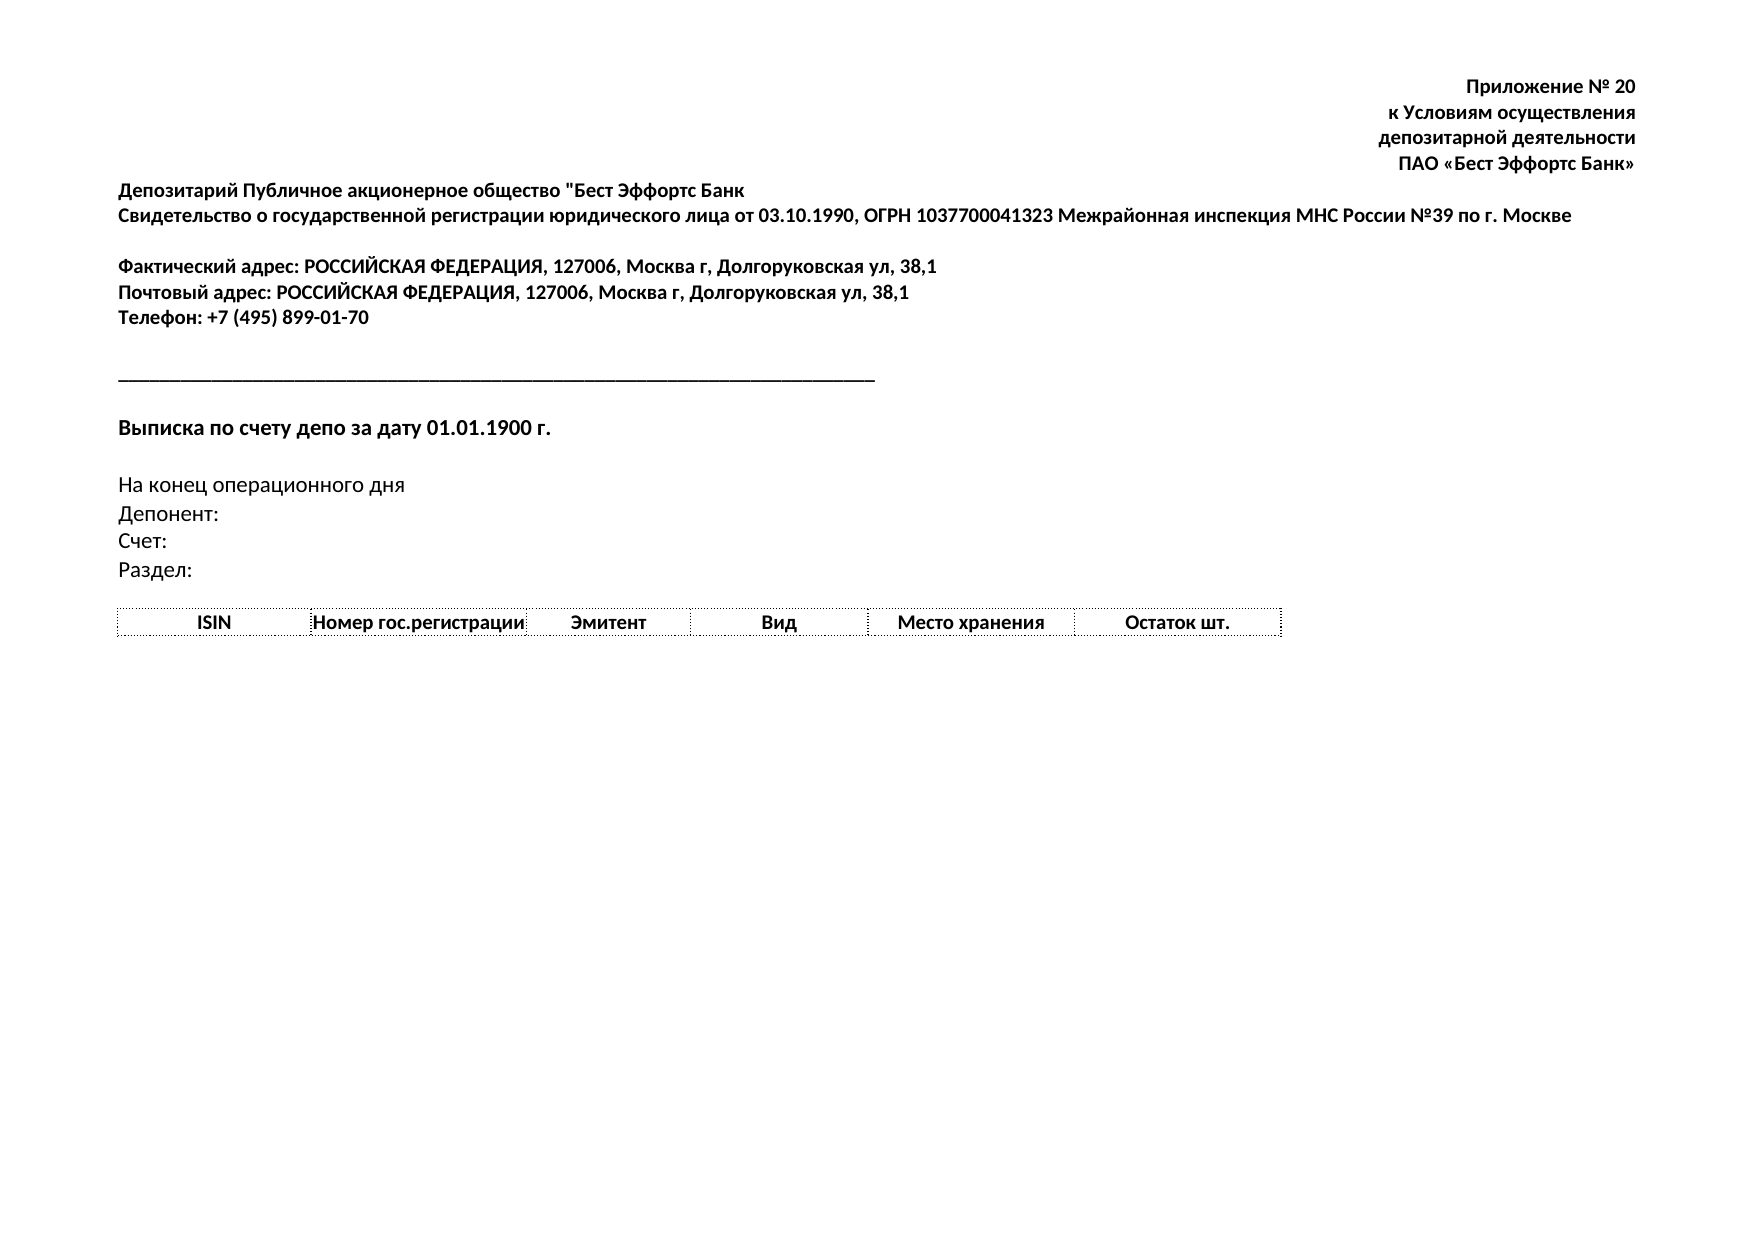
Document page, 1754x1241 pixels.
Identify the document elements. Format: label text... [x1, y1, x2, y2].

text Депонент: Счет: Раздел: [118, 499, 1636, 583]
table_header Остаток шт. [1074, 608, 1281, 635]
table_header Эмитент [526, 608, 691, 635]
text Выписка по счету депо за дату 01.01.1900 г. [118, 413, 1636, 441]
table_header Вид [691, 608, 868, 635]
text _________________________________________________________________________ [118, 359, 1636, 384]
table_header Номер гос.регистрации [311, 608, 526, 635]
table_header Место хранения [868, 608, 1074, 635]
table_header Депозитарий Публичное акционерное общество "Бест Эффортс Банк Свидетельство о государственной регистрации юридического лица от 03.10.1990, ОГРН 1037700041323 Межрайонная инспекция МНС России №39 по г. Москве Фактический адрес: РОССИЙСКАЯ ФЕДЕРАЦИЯ, 127006, Москва г, Долгоруковская ул, 38,1 Почтовый адрес: РОССИЙСКАЯ ФЕДЕРАЦИЯ, 127006, Москва г, Долгоруковская ул, 38,1 Телефон: +7 (495) 899-01-70 [118, 177, 1574, 330]
text На конец операционного дня [118, 471, 1636, 499]
table_header ISIN [118, 608, 311, 635]
